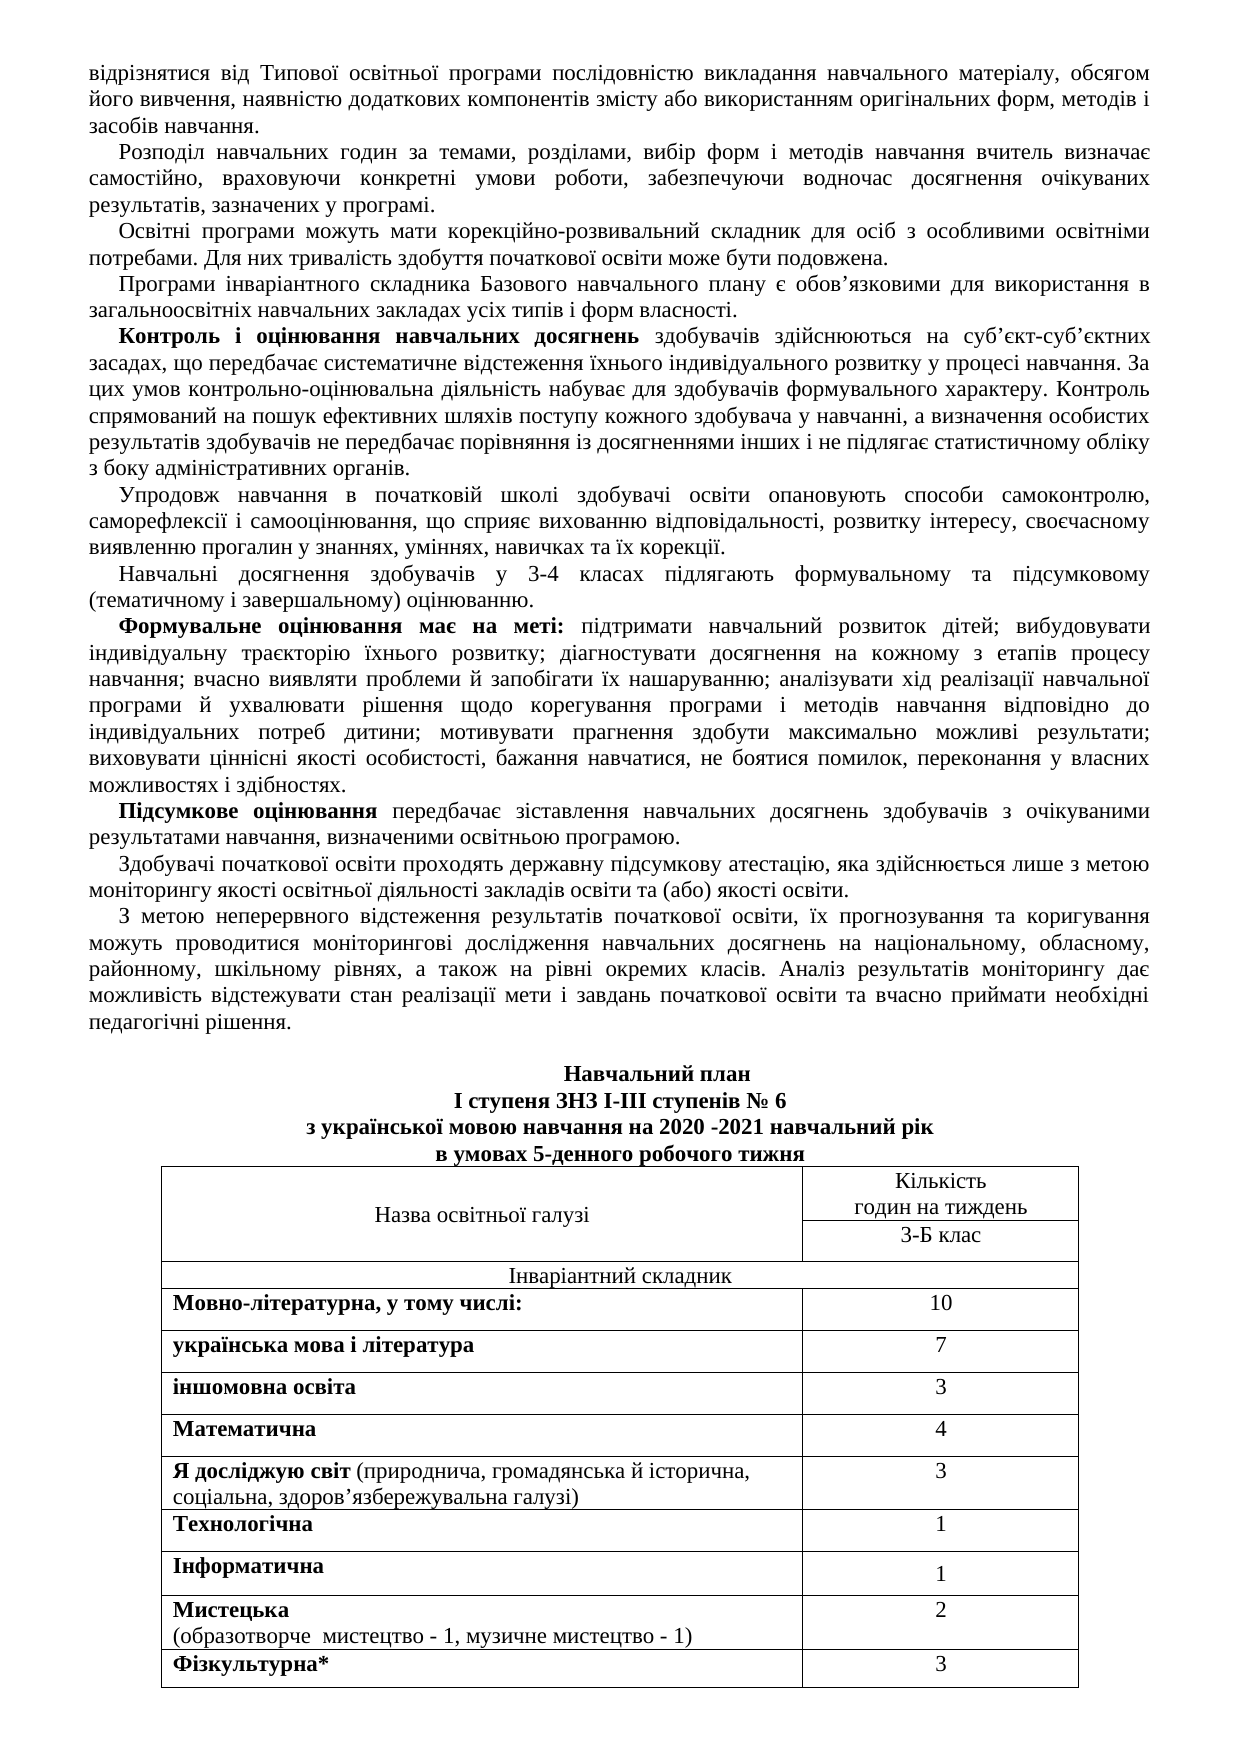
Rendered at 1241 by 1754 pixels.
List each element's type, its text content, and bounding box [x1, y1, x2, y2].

text Підсумкове оцінювання передбачає зіставлення навчальних досягнень здобувачів з очікуваними результатами навчання, визначеними освітньою програмою. [89, 797, 1152, 850]
table_cell Інваріантний складник [162, 1262, 1078, 1288]
table_cell 7 [803, 1331, 1078, 1372]
text Упродовж навчання в початковій школі здобувачі освіти опановують способи самоконтролю, саморефлексії і самооцінювання, що сприяє вихованню відповідальності, розвитку інтересу, своєчасному виявленню прогалин у знаннях, уміннях, навичках та їх корекції. [89, 481, 1152, 560]
table_cell 1 [803, 1510, 1078, 1551]
table_cell 10 [803, 1289, 1078, 1330]
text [89, 59, 1152, 138]
text Формувальне оцінювання має на меті: підтримати навчальний розвиток дітей; вибудовувати індивідуальну траєкторію їхнього розвитку; діагностувати досягнення на кожному з етапів процесу навчання; вчасно виявляти проблеми й запобігати їх нашаруванню; аналізувати хід реалізації навчальної програми й ухвалювати рішення щодо корегування програми і методів навчання відповідно до індивідуальних потреб дитини; мотивувати прагнення здобути максимально можливі результати; виховувати ціннісні якості особистості, бажання навчатися, не боятися помилок, переконання у власних можливостях і здібностях. [89, 612, 1152, 797]
table_cell Математична [162, 1415, 802, 1456]
table_cell 2 [803, 1596, 1078, 1649]
text З метою неперервного відстеження результатів початкової освіти, їх прогнозування та коригування можуть проводитися моніторингові дослідження навчальних досягнень на національному, обласному, районному, шкільному рівнях, а також на рівні окремих класів. Аналіз результатів моніторингу дає можливість відстежувати стан реалізації мети і завдань початкової освіти та вчасно приймати необхідні педагогічні рішення. [89, 902, 1152, 1034]
table_cell українська мова і література [162, 1331, 802, 1372]
text Програми інваріантного складника Базового навчального плану є обов’язковими для використання в загальноосвітніх навчальних закладах усіх типів і форм власності. [89, 270, 1152, 323]
table_cell Мовно-літературна, у тому числі: [162, 1289, 802, 1330]
table_cell 1 [803, 1552, 1078, 1595]
table_cell Я досліджую світ (природнича, громадянська й історична, cоціальна, здоров’язбережувальна галузі) [162, 1457, 802, 1509]
table_cell Інформатична [162, 1552, 802, 1595]
table_cell іншомовна освіта [162, 1373, 802, 1414]
table_header Кількість годин на тиждень [803, 1167, 1078, 1220]
text Здобувачі початкової освіти проходять державну підсумкову атестацію, яка здійснюється лише з метою моніторингу якості освітньої діяльності закладів освіти та (або) якості освіти. [89, 850, 1152, 902]
table_header Назва освітньої галузі [162, 1167, 802, 1261]
text Освітні програми можуть мати корекційно-розвивальний складник для осіб з особливими освітніми потребами. Для них тривалість здобуття початкової освіти може бути подовжена. [89, 217, 1152, 270]
table_cell 3 [803, 1373, 1078, 1414]
text Контроль і оцінювання навчальних досягнень здобувачів здійснюються на суб’єкт-суб’єктних засадах, що передбачає систематичне відстеження їхнього індивідуального розвитку у процесі навчання. За цих умов контрольно-оцінювальна діяльність набуває для здобувачів формувального характеру. Контроль спрямований на пошук ефективних шляхів поступу кожного здобувача у навчанні, а визначення особистих результатів здобувачів не передбачає порівняння із досягненнями інших і не підлягає статистичному обліку з боку адміністративних органів. [89, 323, 1152, 481]
text Навчальні досягнення здобувачів у 3-4 класах підлягають формувальному та підсумковому (тематичному і завершальному) оцінюванню. [89, 560, 1152, 612]
text І ступеня ЗНЗ І-ІІІ ступенів № 6 [89, 1087, 1152, 1113]
table_cell 3 [803, 1650, 1078, 1687]
table_cell 3 [803, 1457, 1078, 1509]
text в умовах 5-денного робочого тижня [89, 1139, 1152, 1166]
table_cell Мистецька (образотворче мистецтво - 1, музичне мистецтво - 1) [162, 1596, 802, 1649]
table_cell Фізкультурна* [162, 1650, 802, 1687]
text Розподіл навчальних годин за темами, розділами, вибір форм і методів навчання вчитель визначає самостійно, враховуючи конкретні умови роботи, забезпечуючи водночас досягнення очікуваних результатів, зазначених у програмі. [89, 138, 1152, 217]
table_cell Технологічна [162, 1510, 802, 1551]
text Навчальний план [89, 1061, 1152, 1087]
text з української мовою навчання на 2020 -2021 навчальний рік [89, 1113, 1152, 1139]
table_cell 3-Б клас [803, 1221, 1078, 1261]
table_cell 4 [803, 1415, 1078, 1456]
